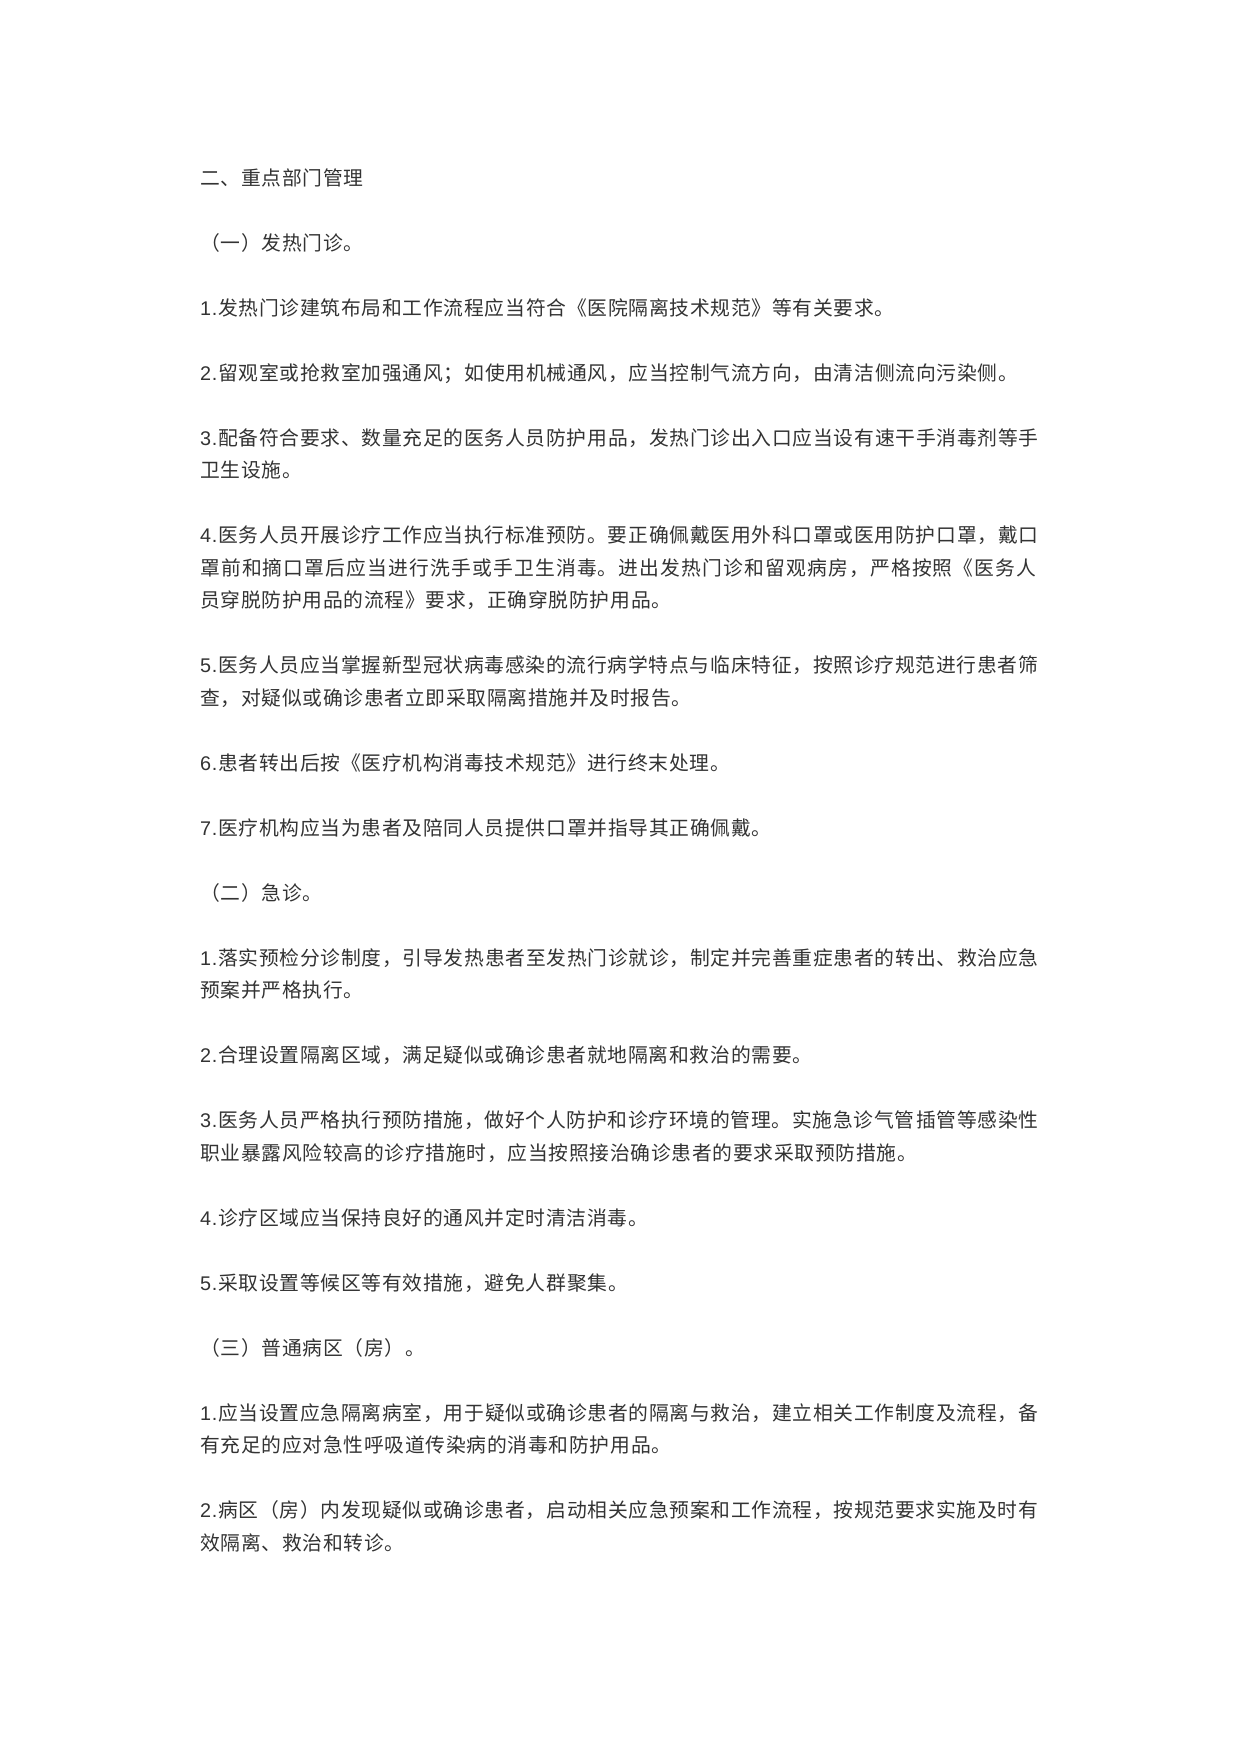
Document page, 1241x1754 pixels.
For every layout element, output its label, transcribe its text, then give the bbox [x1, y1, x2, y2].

text 3.医务人员严格执行预防措施，做好个人防护和诊疗环境的管理。实施急诊气管插管等感染性职业暴露风险较高的诊疗措施时，应当按照接治确诊患者的要求采取预防措施。 [200, 1132, 1040, 1169]
text 二、重点部门管理 [200, 162, 1040, 194]
text 7.医疗机构应当为患者及陪同人员提供口罩并指导其正确佩戴。 [200, 812, 1040, 844]
text 5.采取设置等候区等有效措施，避免人群聚集。 [200, 1267, 1040, 1299]
text 2.留观室或抢救室加强通风；如使用机械通风，应当控制气流方向，由清洁侧流向污染侧。 [200, 357, 1040, 389]
text 2.病区（房）内发现疑似或确诊患者，启动相关应急预案和工作流程，按规范要求实施及时有效隔离、救治和转诊。 [200, 1522, 1040, 1559]
text 2.合理设置隔离区域，满足疑似或确诊患者就地隔离和救治的需要。 [200, 1039, 1040, 1072]
text 4.诊疗区域应当保持良好的通风并定时清洁消毒。 [200, 1202, 1040, 1234]
text （一）发热门诊。 [200, 227, 1040, 259]
text 1.落实预检分诊制度，引导发热患者至发热门诊就诊，制定并完善重症患者的转出、救治应急预案并严格执行。 [200, 969, 1040, 1007]
text 3.配备符合要求、数量充足的医务人员防护用品，发热门诊出入口应当设有速干手消毒剂等手卫生设施。 [200, 449, 1040, 487]
text 6.患者转出后按《医疗机构消毒技术规范》进行终末处理。 [200, 747, 1040, 779]
text 1.应当设置应急隔离病室，用于疑似或确诊患者的隔离与救治，建立相关工作制度及流程，备有充足的应对急性呼吸道传染病的消毒和防护用品。 [200, 1424, 1040, 1462]
text 5.医务人员应当掌握新型冠状病毒感染的流行病学特点与临床特征，按照诊疗规范进行患者筛查，对疑似或确诊患者立即采取隔离措施并及时报告。 [200, 677, 1040, 714]
text （二）急诊。 [200, 877, 1040, 909]
text 4.医务人员开展诊疗工作应当执行标准预防。要正确佩戴医用外科口罩或医用防护口罩，戴口罩前和摘口罩后应当进行洗手或手卫生消毒。进出发热门诊和留观病房，严格按照《医务人员穿脱防护用品的流程》要求，正确穿脱防护用品。 [200, 579, 1040, 617]
text （三）普通病区（房）。 [200, 1332, 1040, 1364]
text 1.发热门诊建筑布局和工作流程应当符合《医院隔离技术规范》等有关要求。 [200, 292, 1040, 324]
